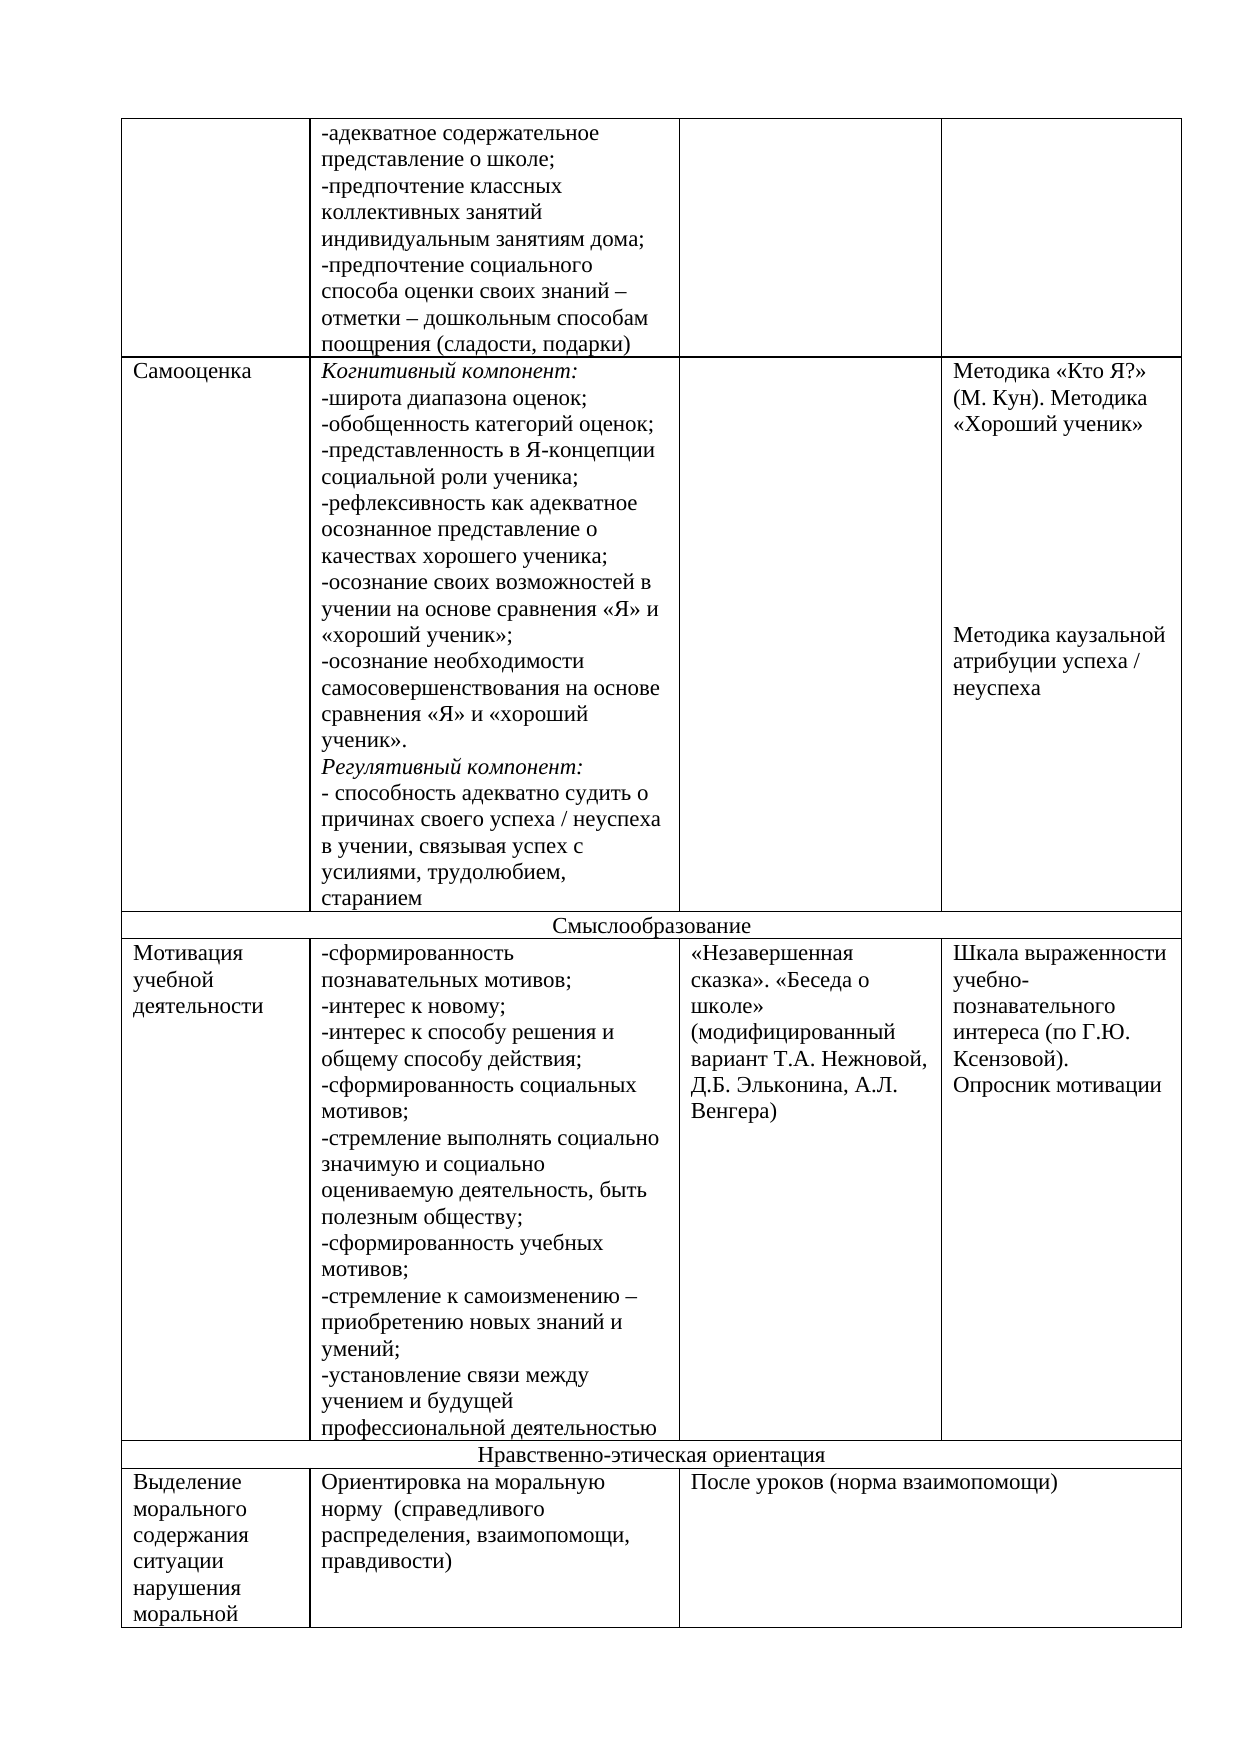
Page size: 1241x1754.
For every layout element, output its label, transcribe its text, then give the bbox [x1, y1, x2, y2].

table_cell Самооценка [122, 358, 309, 911]
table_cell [122, 119, 309, 356]
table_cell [122, 1469, 309, 1627]
table_cell [680, 358, 941, 911]
table_cell -сформированность познавательных мотивов; -интерес к новому; -интерес к способу решения и общему способу действия; -сформированность социальных мотивов; -стремление выполнять социально значимую и социально оцениваемую деятельность, быть полезным обществу; -сформированность учебных мотивов; -стремление к самоизменению – приобретению новых знаний и умений; -установление связи между учением и будущей профессиональной деятельностью [311, 939, 679, 1440]
table_cell Смыслообразование [122, 912, 1181, 938]
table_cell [311, 119, 679, 356]
table_cell Мотивация учебной деятельности [122, 939, 309, 1440]
table_cell Когнитивный компонент: -широта диапазона оценок; -обобщенность категорий оценок; -представленность в Я-концепции социальной роли ученика; -рефлексивность как адекватное осознанное представление о качествах хорошего ученика; -осознание своих возможностей в учении на основе сравнения «Я» и «хороший ученик»; -осознание необходимости самосовершенствования на основе сравнения «Я» и «хороший ученик». Регулятивный компонент: - способность адекватно судить о причинах своего успеха / неуспеха в учении, связывая успех с усилиями, трудолюбием, старанием [311, 358, 679, 911]
table_cell «Незавершенная сказка». «Беседа о школе» (модифицированный вариант Т.А. Нежновой, Д.Б. Эльконина, А.Л. Венгера) [680, 939, 941, 1440]
table_cell Методика «Кто Я?» (М. Кун). Методика «Хороший ученик» Методика каузальной атрибуции успеха / неуспеха [942, 358, 1181, 911]
table_cell Нравственно-этическая ориентация [122, 1441, 1181, 1467]
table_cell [680, 1469, 1181, 1627]
table_cell [942, 119, 1181, 356]
table_cell Шкала выраженности учебно-познавательного интереса (по Г.Ю. Ксензовой). Опросник мотивации [942, 939, 1181, 1440]
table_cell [680, 119, 941, 356]
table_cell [311, 1469, 679, 1627]
